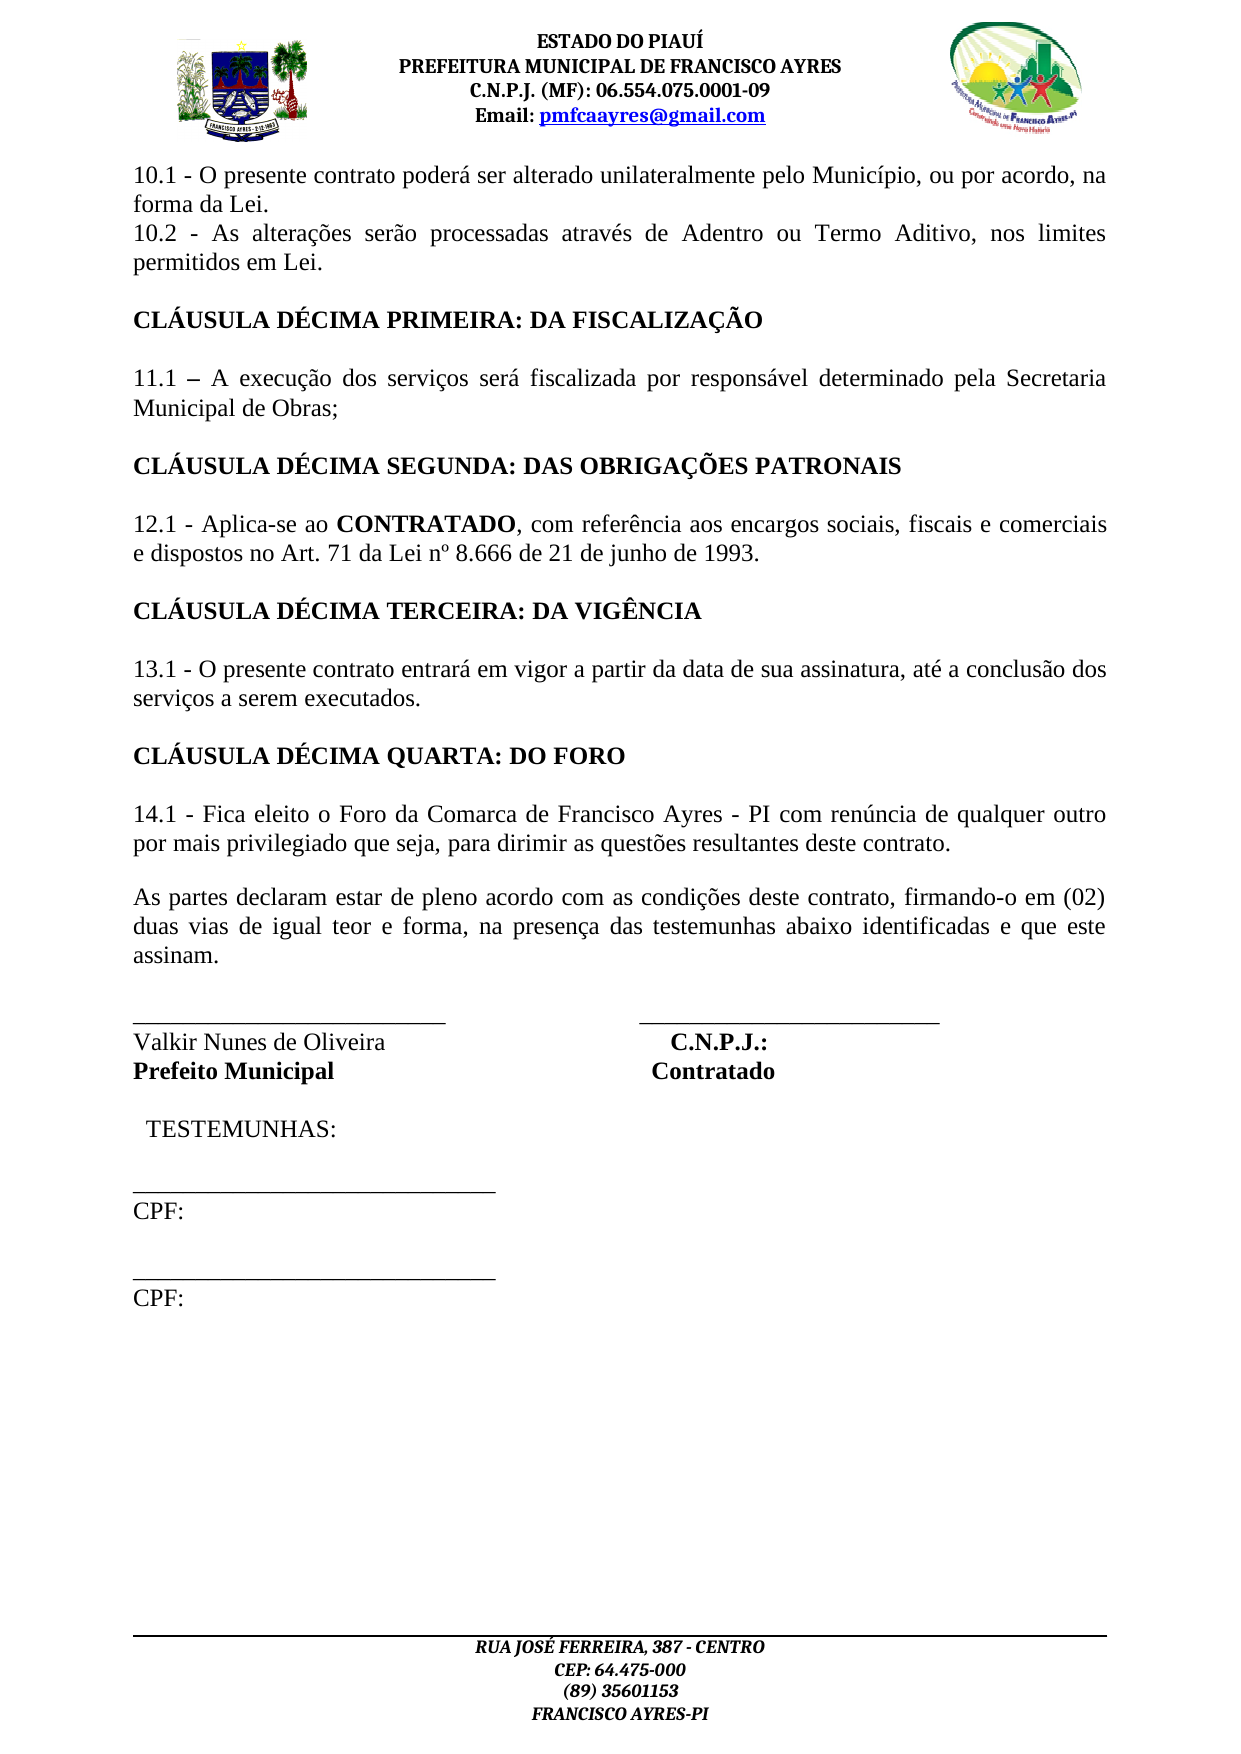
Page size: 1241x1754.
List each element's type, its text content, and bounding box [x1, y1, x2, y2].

text As partes declaram estar de pleno acordo com as condições deste contrato, firmando-o em (02) duas vias de igual teor e forma, na presença das testemunhas abaixo identificadas e que este assinam. [133, 881, 1107, 969]
picture [950, 22, 1083, 142]
text 10.1 - O presente contrato poderá ser alterado unilateralmente pelo Município, ou por acordo, na forma da Lei. [133, 160, 1107, 218]
text 13.1 - O presente contrato entrará em vigor a partir da data de sua assinatura, até a conclusão dos serviços a serem executados. [133, 654, 1107, 712]
text CLÁUSULA DÉCIMA PRIMEIRA: DA FISCALIZAÇÃO [133, 305, 1107, 334]
text _____________________________ [133, 1254, 1107, 1283]
text CLÁUSULA DÉCIMA TERCEIRA: DA VIGÊNCIA [133, 596, 1107, 625]
text Valkir Nunes de Oliveira C.N.P.J.: [133, 1027, 1107, 1056]
text 11.1 – A execução dos serviços será fiscalizada por responsável determinado pela Secretaria Municipal de Obras; [133, 363, 1107, 421]
picture [177, 39, 307, 142]
text 10.2 - As alterações serão processadas através de Adentro ou Termo Aditivo, nos limites permitidos em Lei. [133, 218, 1107, 276]
text _____________________________ [133, 1167, 1107, 1196]
text CLÁUSULA DÉCIMA QUARTA: DO FORO [133, 741, 1107, 770]
text TESTEMUNHAS: [133, 1114, 1107, 1143]
text CLÁUSULA DÉCIMA SEGUNDA: DAS OBRIGAÇÕES PATRONAIS [133, 451, 1107, 479]
text Prefeito Municipal Contratado [133, 1056, 1107, 1085]
text _________________________ ________________________ [133, 998, 1107, 1027]
text CPF: [133, 1283, 1107, 1312]
text CPF: [133, 1196, 1107, 1225]
text 14.1 - Fica eleito o Foro da Comarca de Francisco Ayres - PI com renúncia de qualquer outro por mais privilegiado que seja, para dirimir as questões resultantes deste contrato. [133, 799, 1107, 857]
text 12.1 - Aplica-se ao CONTRATADO, com referência aos encargos sociais, fiscais e comerciais e dispostos no Art. 71 da Lei nº 8.666 de 21 de junho de 1993. [133, 509, 1107, 567]
